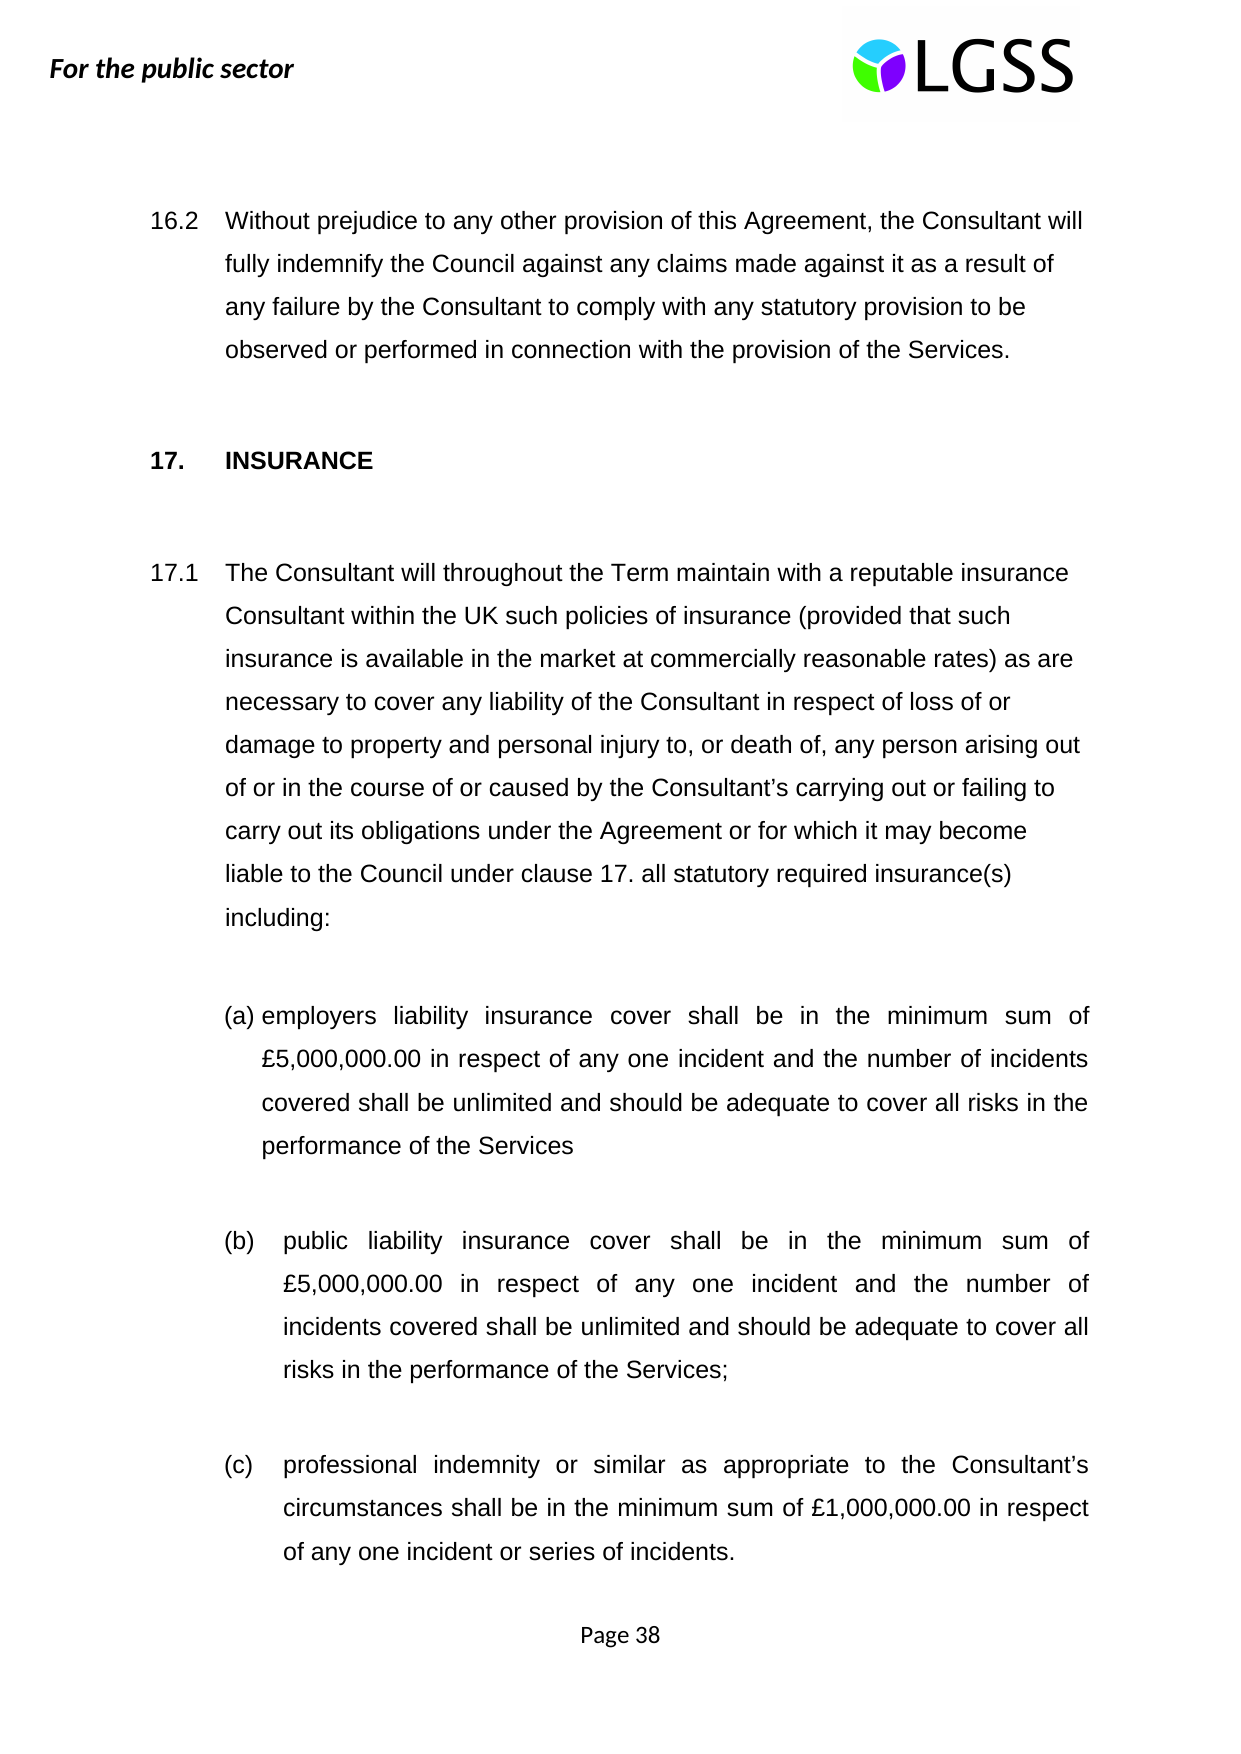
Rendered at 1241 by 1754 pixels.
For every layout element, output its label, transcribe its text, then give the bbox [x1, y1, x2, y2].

subtitle professional indemnity or similar as appropriate to the Consultant’s circumstances shall be in the minimum sum of £1,000,000.00 in respect of any one incident or series of incidents. [224, 1450, 1090, 1565]
subtitle 17.1 The Consultant will throughout the Term maintain with a reputable insurance Consultant within the UK such policies of insurance (provided that such insurance is available in the market at commercially reasonable rates) as are necessary to cover any liability of the Consultant in respect of loss of or damage to property and personal injury to, or death of, any person arising out of or in the course of or caused by the Consultant’s carrying out or failing to carry out its obligations under the Agreement or for which it may become liable to the Council under clause 17. all statutory required insurance(s) including: [150, 557, 1090, 931]
subtitle public liability insurance cover shall be in the minimum sum of £5,000,000.00 in respect of any one incident and the number of incidents covered shall be unlimited and should be adequate to cover all risks in the performance of the Services; [224, 1226, 1090, 1384]
subtitle employers liability insurance cover shall be in the minimum sum of £5,000,000.00 in respect of any one incident and the number of incidents covered shall be unlimited and should be adequate to cover all risks in the performance of the Services [224, 1001, 1090, 1159]
picture [842, 6, 1080, 122]
subtitle 17. Insurance [150, 446, 1090, 475]
subtitle 16.2 Without prejudice to any other provision of this Agreement, the Consultant will fully indemnify the Council against any claims made against it as a result of any failure by the Consultant to comply with any statutory provision to be observed or performed in connection with the provision of the Services. [150, 206, 1090, 364]
